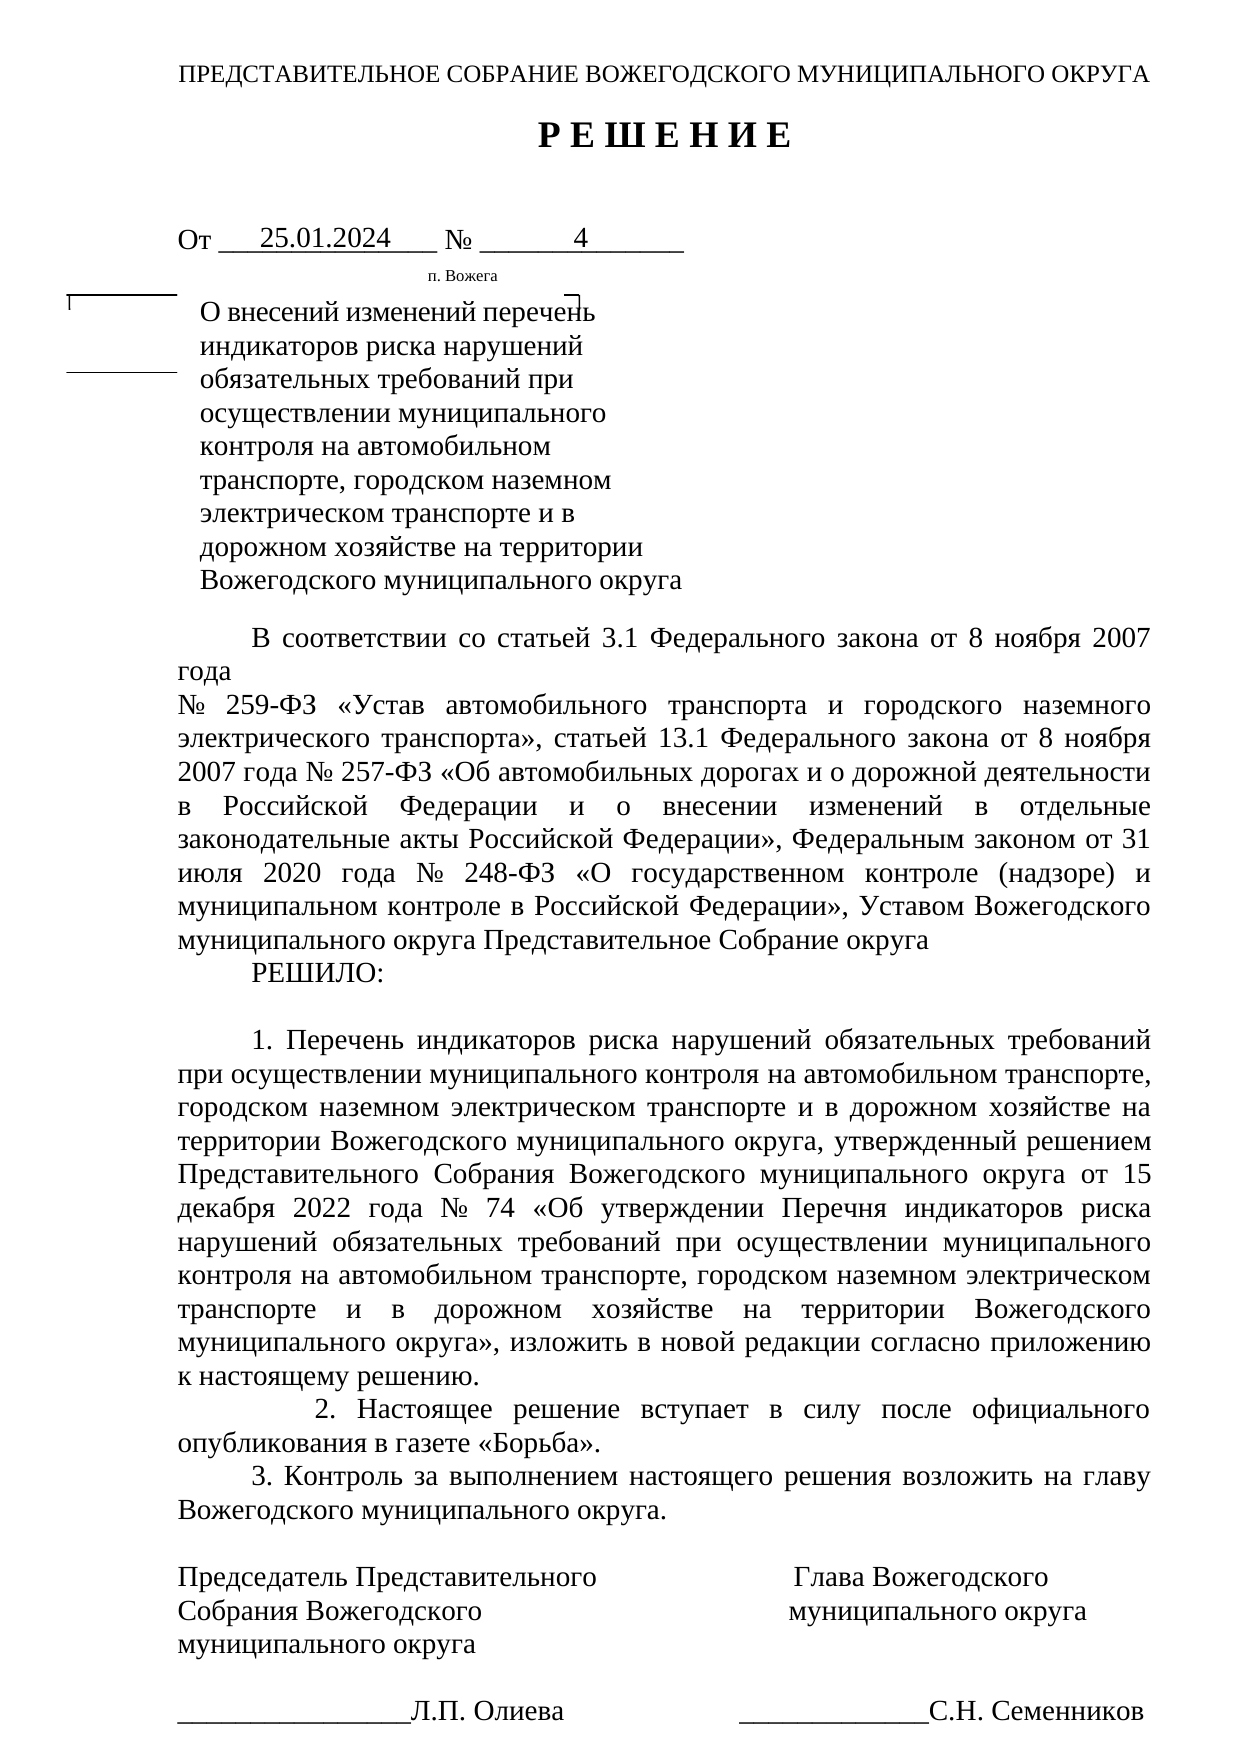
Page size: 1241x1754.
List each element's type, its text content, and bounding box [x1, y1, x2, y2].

text РЕШИЛО: [177, 955, 1152, 989]
text Собрания Вожегодского муниципального округа [177, 1593, 1152, 1626]
text муниципального округа [177, 1626, 1152, 1660]
text Председатель Представительного Глава Вожегодского [177, 1559, 1152, 1593]
subtitle Р Е Ш Е Н И Е [177, 112, 1152, 155]
text п. Вожега [398, 265, 1152, 284]
table_header [55, 294, 188, 596]
text 3. Контроль за выполнением настоящего решения возложить на главу Вожегодского муниципального округа. [177, 1458, 1152, 1526]
table_header О внесений изменений перечень индикаторов риска нарушений обязательных требований при осуществлении муниципального контроля на автомобильном транспорте, городском наземном электрическом транспорте и в дорожном хозяйстве на территории Вожегодского муниципального округа [188, 294, 705, 596]
text 2. Настоящее решение вступает в силу после официального опубликования в газете «Борьба». [177, 1391, 1152, 1458]
text ________________Л.П. Олиева _____________С.Н. Семенников [177, 1693, 1152, 1727]
text В соответствии со статьей 3.1 Федерального закона от 8 ноября 2007 года № 259-ФЗ «Устав автомобильного транспорта и городского наземного электрического транспорта», статьей 13.1 Федерального закона от 8 ноября 2007 года № 257-ФЗ «Об автомобильных дорогах и о дорожной деятельности в Российской Федерации и о внесении изменений в отдельные законодательные акты Российской Федерации», Федеральным законом от 31 июля 2020 года № 248-ФЗ «О государственном контроле (надзоре) и муниципальном контроле в Российской Федерации», Уставом Вожегодского муниципального округа Представительное Собрание округа [177, 620, 1152, 955]
text 1. Перечень индикаторов риска нарушений обязательных требований при осуществлении муниципального контроля на автомобильном транспорте, городском наземном электрическом транспорте и в дорожном хозяйстве на территории Вожегодского муниципального округа, утвержденный решением Представительного Собрания Вожегодского муниципального округа от 15 декабря 2022 года № 74 «Об утверждении Перечня индикаторов риска нарушений обязательных требований при осуществлении муниципального контроля на автомобильном транспорте, городском наземном электрическом транспорте и в дорожном хозяйстве на территории Вожегодского муниципального округа», изложить в новой редакции согласно приложению к настоящему решению. [177, 1022, 1152, 1391]
subtitle От _______________ № ______________ [177, 222, 1152, 256]
text ПРЕДСТАВИТЕЛЬНОЕ СОБРАНИЕ ВОЖЕГОДСКОГО МУНИЦИПАЛЬНОГО ОКРУГА [177, 59, 1152, 88]
